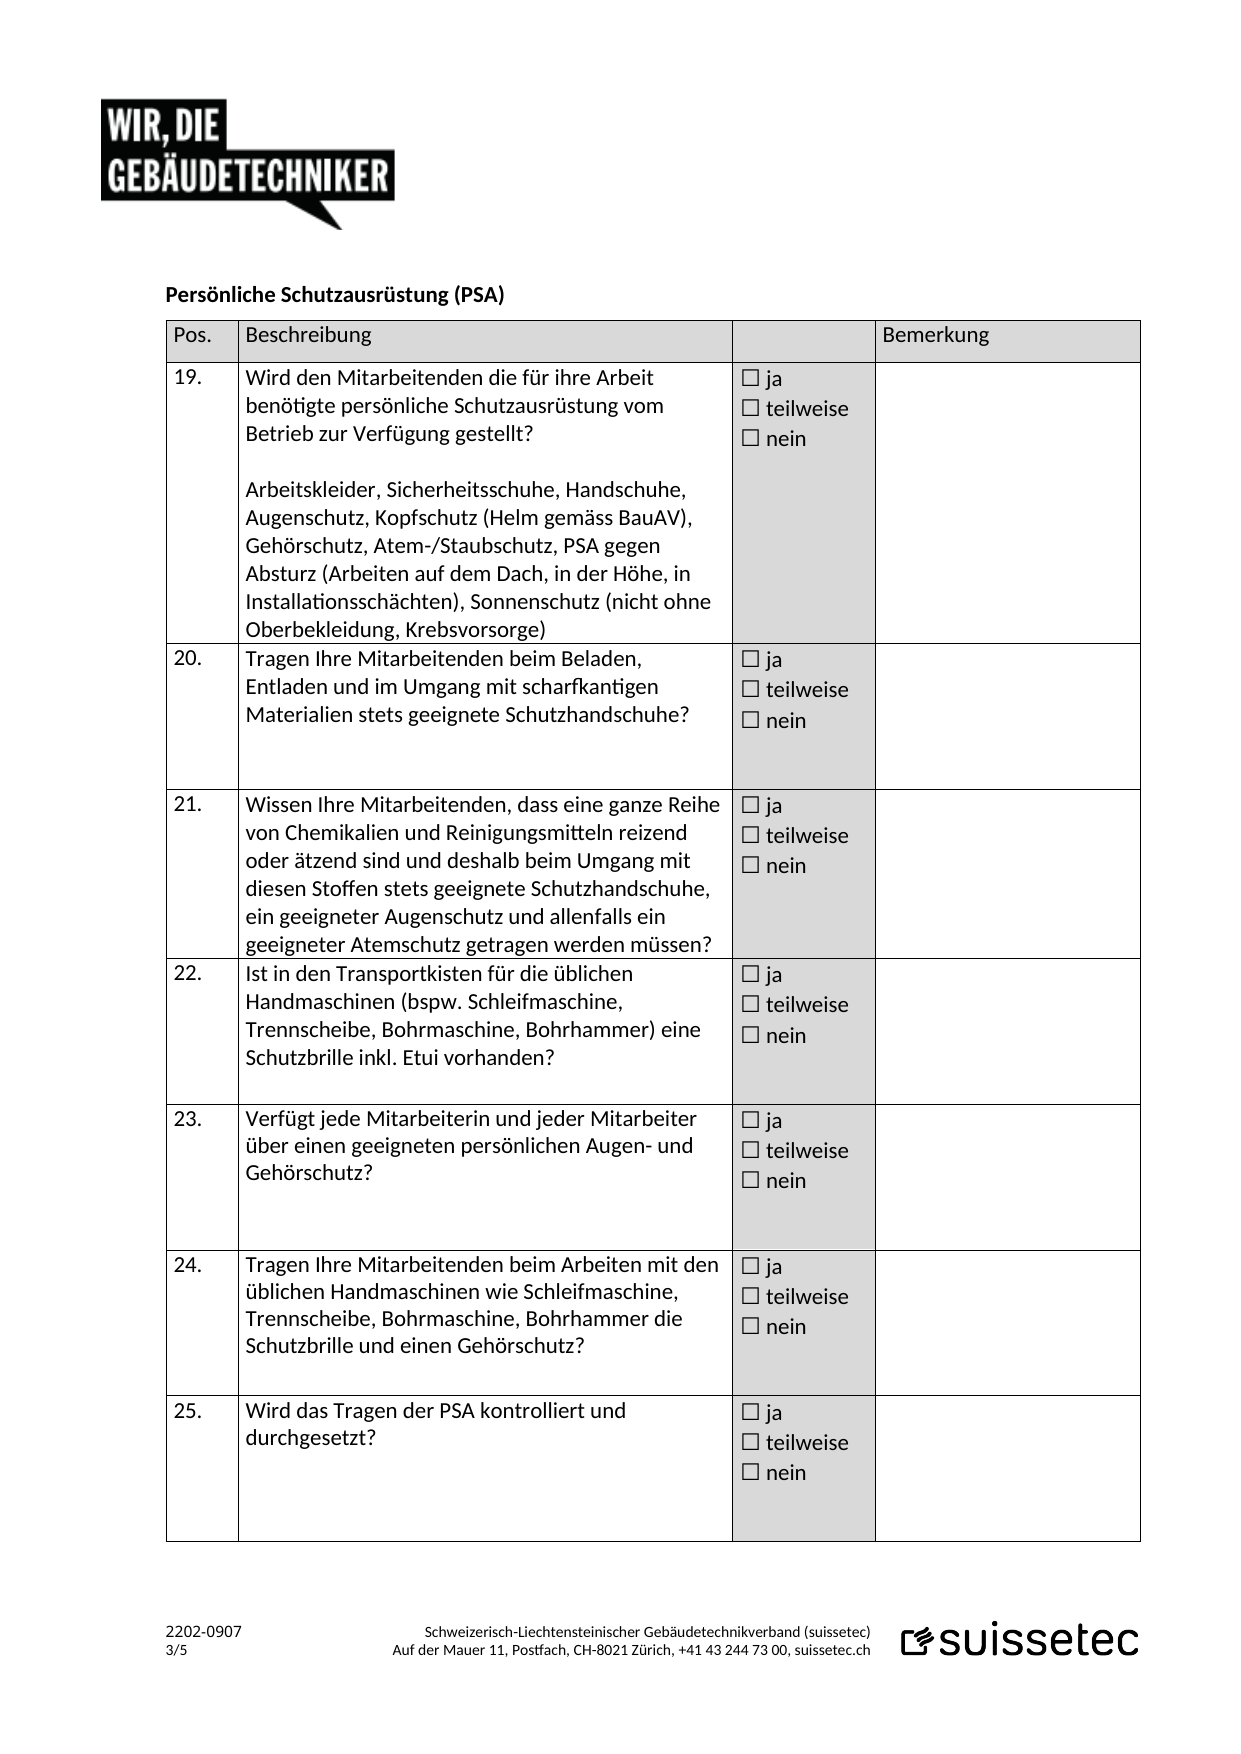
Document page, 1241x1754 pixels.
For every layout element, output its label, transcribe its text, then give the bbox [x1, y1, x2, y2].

picture [900, 1620, 1139, 1656]
table_cell [167, 1396, 238, 1541]
table_cell [876, 644, 1140, 789]
table_cell [167, 1251, 238, 1395]
table_cell ja teilweise nein [733, 1251, 875, 1395]
table_cell Tragen Ihre Mitarbeitenden beim Beladen, Entladen und im Umgang mit scharfkantigen Materialien stets geeignete Schutzhandschuhe? [239, 644, 732, 789]
table_header Beschreibung [239, 321, 732, 362]
table_cell [876, 363, 1140, 643]
table_cell Ist in den Transportkisten für die üblichen Handmaschinen (bspw. Schleifmaschine, Trennscheibe, Bohrmaschine, Bohrhammer) eine Schutzbrille inkl. Etui vorhanden? [239, 959, 732, 1104]
table_cell [876, 1251, 1140, 1395]
table_cell ja teilweise nein [733, 790, 875, 958]
table_cell [167, 790, 238, 958]
table_cell Wird den Mitarbeitenden die für ihre Arbeit benötigte persönliche Schutzausrüstung vom Betrieb zur Verfügung gestellt? Arbeitskleider, Sicherheitsschuhe, Handschuhe, Augenschutz, Kopfschutz (Helm gemäss BauAV), Gehörschutz, Atem-/Staubschutz, PSA gegen Absturz (Arbeiten auf dem Dach, in der Höhe, in Installationsschächten), Sonnenschutz (nicht ohne Oberbekleidung, Krebsvorsorge) [239, 363, 732, 643]
table_cell Verfügt jede Mitarbeiterin und jeder Mitarbeiter über einen geeigneten persönlichen Augen- und Gehörschutz? [239, 1105, 732, 1249]
table_cell ja teilweise nein [733, 1396, 875, 1541]
table_cell [167, 644, 238, 789]
table_cell [167, 363, 238, 643]
table_cell ja teilweise nein [733, 959, 875, 1104]
table_header Bemerkung [876, 321, 1140, 362]
table_cell ja teilweise nein [733, 644, 875, 789]
table_cell Wissen Ihre Mitarbeitenden, dass eine ganze Reihe von Chemikalien und Reinigungsmitteln reizend oder ätzend sind und deshalb beim Umgang mit diesen Stoffen stets geeignete Schutzhandschuhe, ein geeigneter Augenschutz und allenfalls ein geeigneter Atemschutz getragen werden müssen? [239, 790, 732, 958]
table_cell [876, 959, 1140, 1104]
table_cell Tragen Ihre Mitarbeitenden beim Arbeiten mit den üblichen Handmaschinen wie Schleifmaschine, Trennscheibe, Bohrmaschine, Bohrhammer die Schutzbrille und einen Gehörschutz? [239, 1251, 732, 1395]
table_cell ja teilweise nein [733, 363, 875, 643]
table_cell [876, 1105, 1140, 1249]
table_cell [167, 1105, 238, 1249]
table_cell ja teilweise nein [733, 1105, 875, 1249]
table_cell [876, 1396, 1140, 1541]
table_header Pos. [167, 321, 238, 362]
table_cell Wird das Tragen der PSA kontrolliert und durchgesetzt? [239, 1396, 732, 1541]
table_cell [167, 959, 238, 1104]
text Persönliche Schutzausrüstung (PSA) [165, 281, 1140, 308]
table_header [733, 321, 875, 362]
table_cell [876, 790, 1140, 958]
